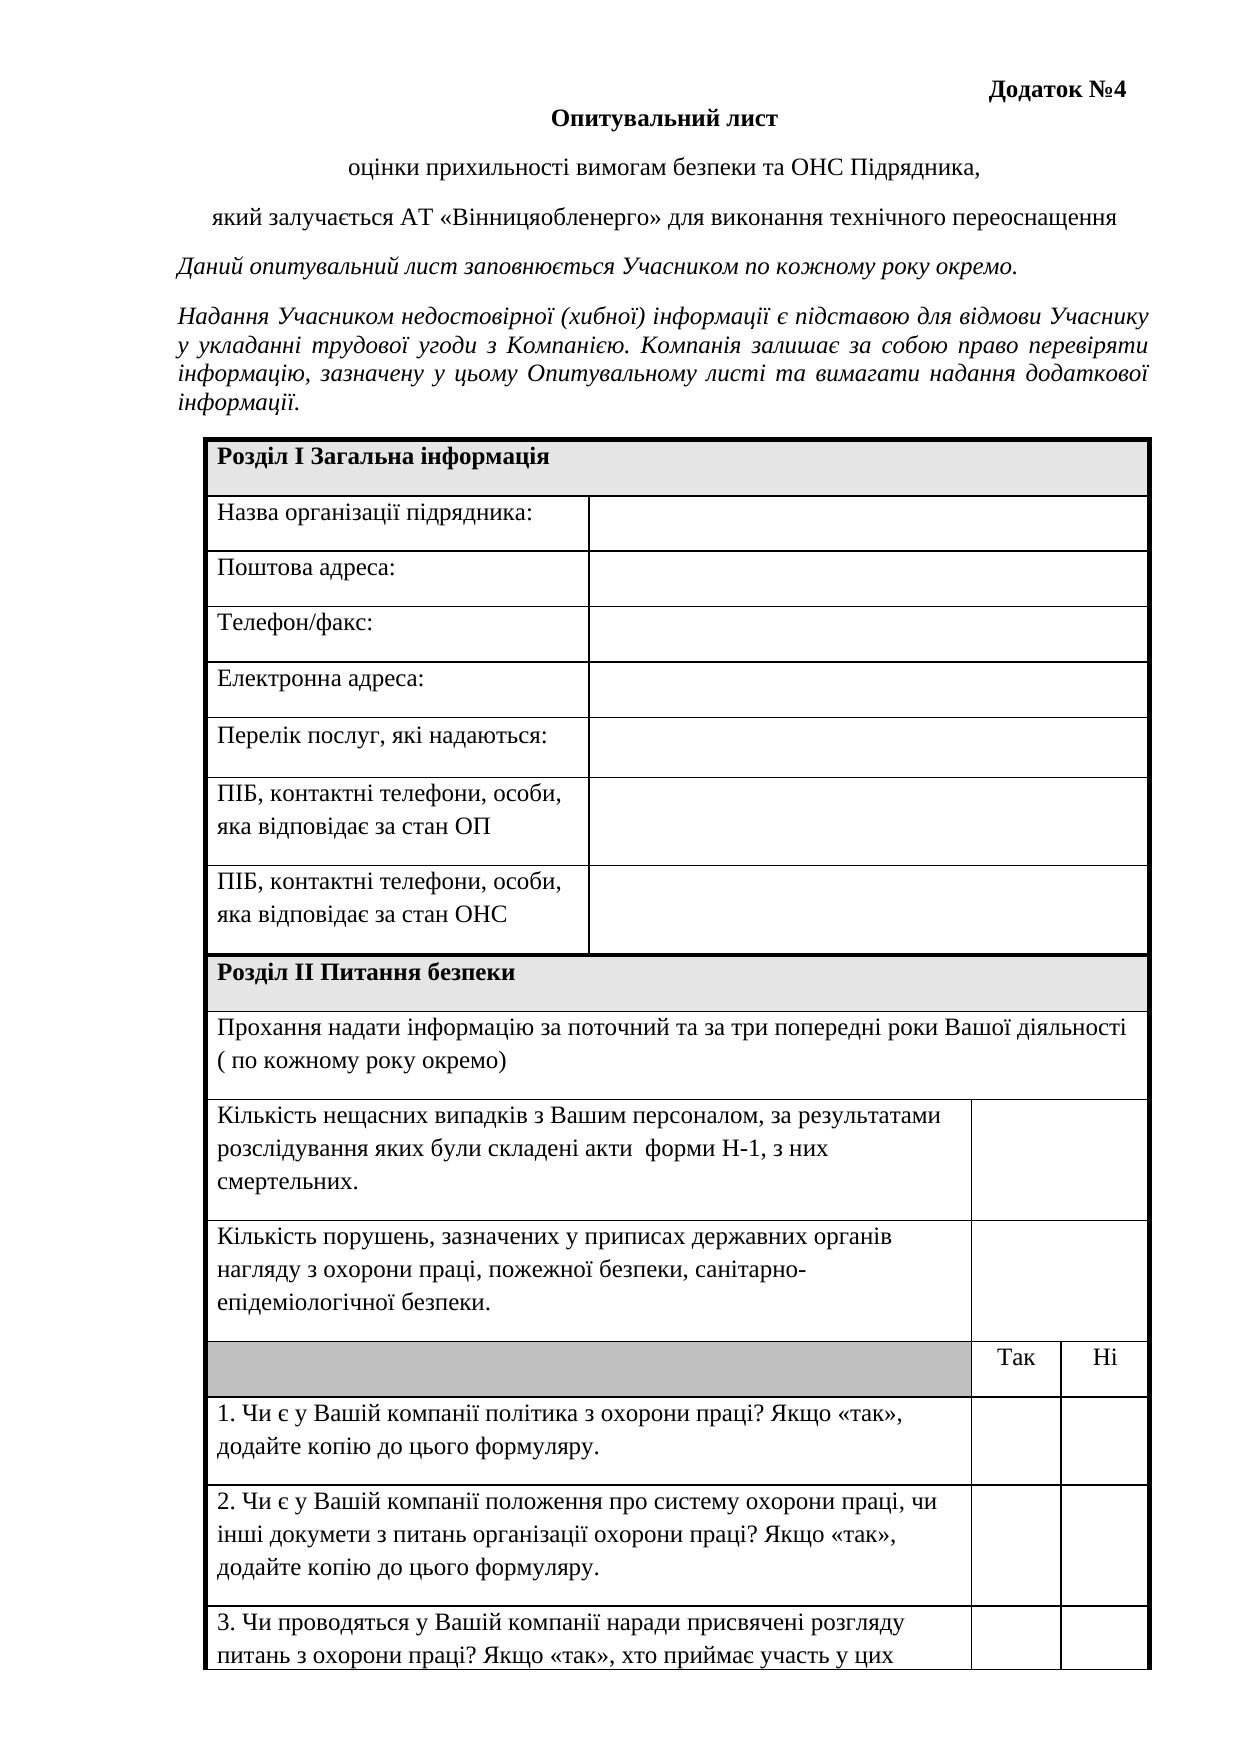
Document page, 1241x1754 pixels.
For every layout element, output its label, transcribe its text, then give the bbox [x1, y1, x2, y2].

table_cell [590, 718, 1147, 776]
table_cell [1062, 1607, 1147, 1668]
text Додаток №4 [988, 74, 1179, 103]
table_cell Перелік послуг, які надаються: [208, 718, 588, 776]
table_cell Розділ ІІ Питання безпеки [208, 957, 1147, 1011]
table_cell Поштова адреса: [208, 552, 588, 606]
table_cell [590, 778, 1147, 864]
text оцінки прихильності вимогам безпеки та ОНС Підрядника, [177, 152, 1152, 181]
table_cell [972, 1398, 1060, 1484]
table_cell [1062, 1398, 1147, 1484]
table_cell Кількість порушень, зазначених у приписах державних органів нагляду з охорони праці, пожежної безпеки, санітарно-епідеміологічної безпеки. [208, 1221, 971, 1341]
table_cell [590, 866, 1147, 952]
table_cell [590, 663, 1147, 717]
table_cell [972, 1221, 1147, 1341]
table_cell [208, 1342, 971, 1396]
text Надання Учасником недостовірної (хибної) інформації є підставою для відмови Учаснику у укладанні трудової угоди з Компанією. Компанія залишає за собою право перевіряти інформацію, зазначену у цьому Опитувальному листі та вимагати надання додаткової інформації. [177, 301, 1152, 416]
text який залучається АТ «Вінницяобленерго» для виконання технічного переоснащення [177, 202, 1152, 231]
table_cell ПІБ, контактні телефони, особи, яка відповідає за стан ОП [208, 778, 588, 864]
table_cell [590, 552, 1147, 606]
table_cell [972, 1607, 1060, 1668]
table_cell Телефон/факс: [208, 607, 588, 661]
table_cell [1062, 1486, 1147, 1605]
table_cell 1. Чи є у Вашій компанії політика з охорони праці? Якщо «так», додайте копію до цього формуляру. [208, 1398, 971, 1484]
text Даний опитувальний лист заповнюється Учасником по кожному року окремо. [177, 251, 1152, 280]
table_cell Назва організації підрядника: [208, 497, 588, 550]
table_cell Прохання надати інформацію за поточний та за три попередні роки Вашої діяльності ( по кожному року окремо) [208, 1012, 1147, 1099]
table_cell Ні [1062, 1342, 1147, 1396]
table_cell Кількість нещасних випадків з Вашим персоналом, за результатами розслідування яких були складені акти форми Н-1, з них смертельних. [208, 1100, 971, 1220]
table_cell [972, 1486, 1060, 1605]
table_cell Так [972, 1342, 1060, 1396]
table_cell [590, 497, 1147, 550]
text Опитувальний лист [177, 103, 1152, 131]
table_header Розділ I Загальна інформація [208, 442, 1147, 495]
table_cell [208, 1607, 971, 1668]
table_cell 2. Чи є у Вашій компанії положення про систему охорони праці, чи інші докумети з питань організації охорони праці? Якщо «так», додайте копію до цього формуляру. [208, 1486, 971, 1605]
table_cell [590, 607, 1147, 661]
table_cell [972, 1100, 1147, 1220]
table_cell ПІБ, контактні телефони, особи, яка відповідає за стан ОНС [208, 866, 588, 952]
table_cell Електронна адреса: [208, 663, 588, 717]
